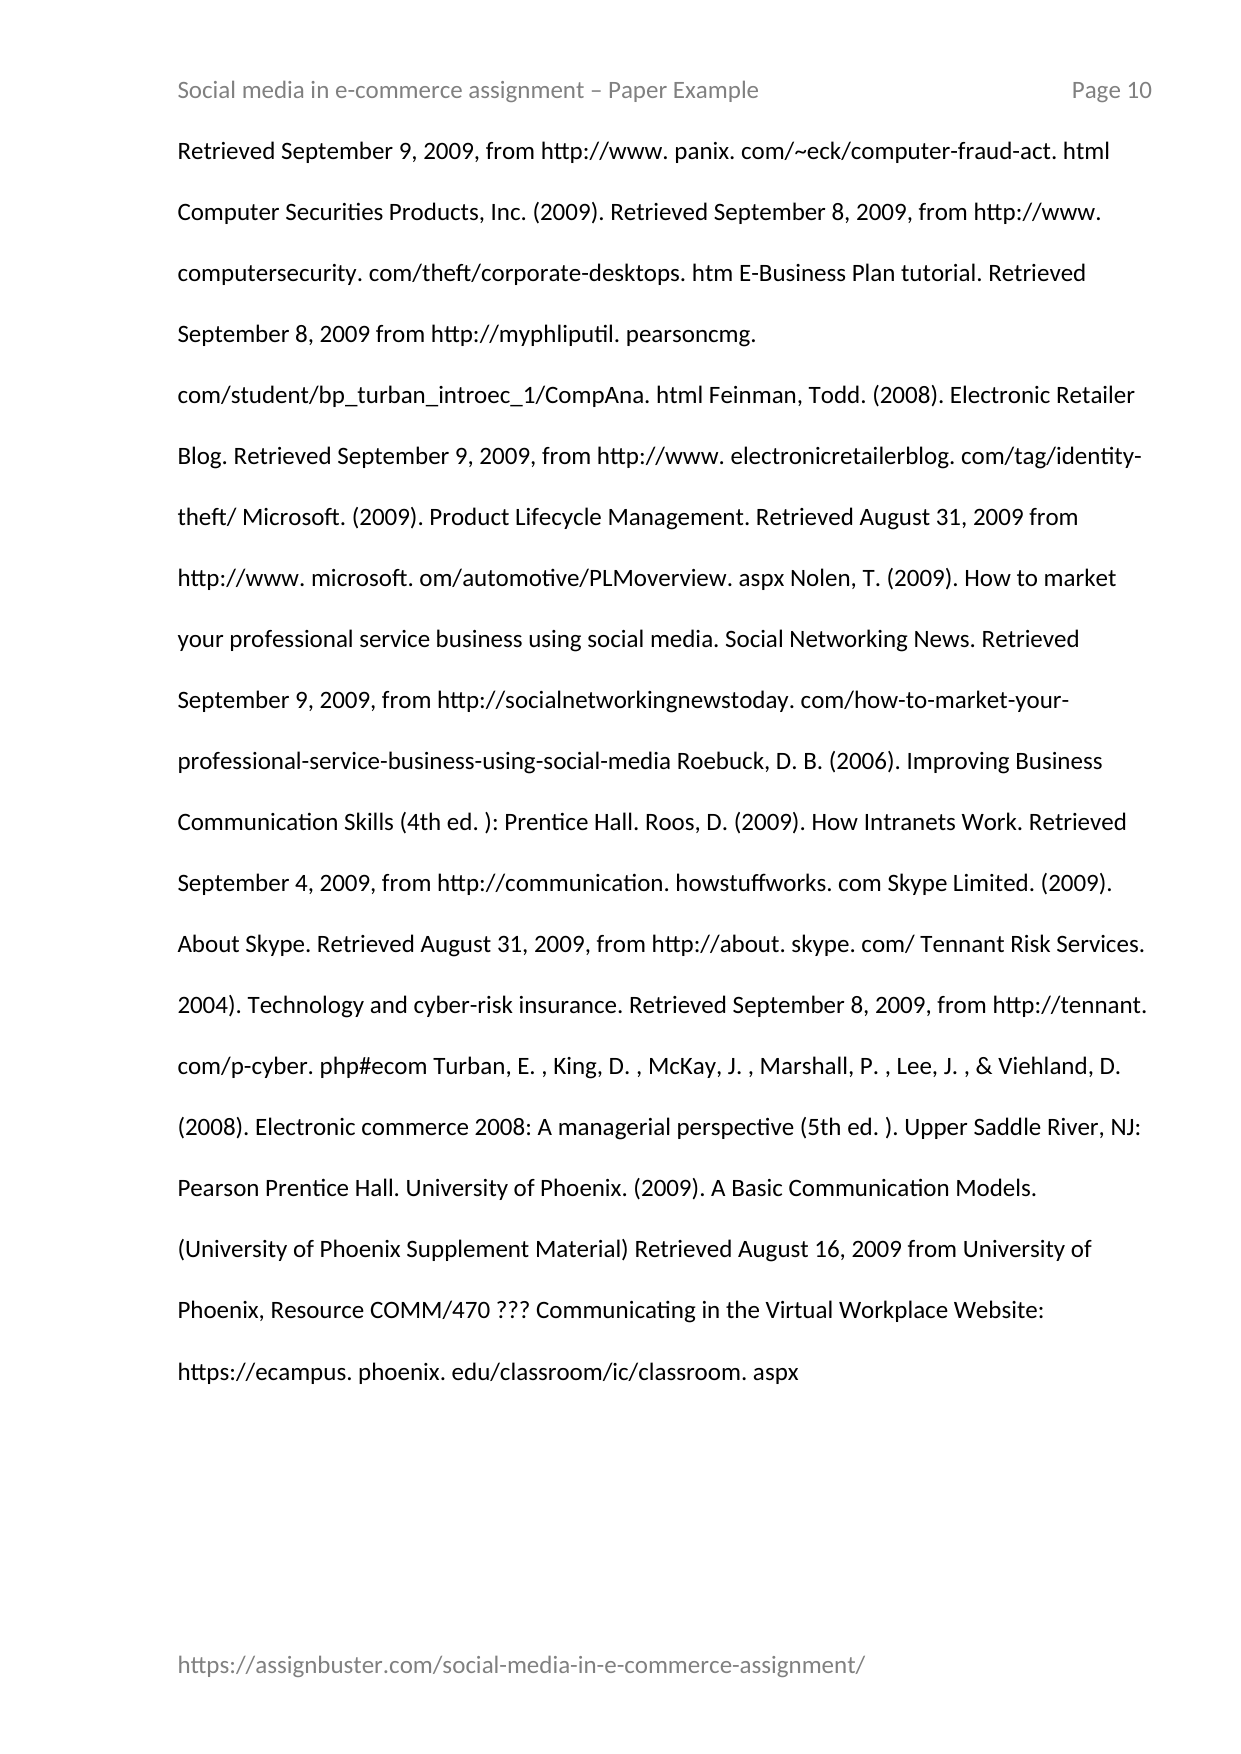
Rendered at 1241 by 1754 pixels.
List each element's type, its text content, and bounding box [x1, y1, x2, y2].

text Retrieved September 9, 2009, from http://www. panix. com/~eck/computer-fraud-act. html Computer Securities Products, Inc. (2009). Retrieved September 8, 2009, from http://www. computersecurity. com/theft/corporate-desktops. htm E-Business Plan tutorial. Retrieved September 8, 2009 from http://myphliputil. pearsoncmg. com/student/bp_turban_introec_1/CompAna. html Feinman, Todd. (2008). Electronic Retailer Blog. Retrieved September 9, 2009, from http://www. electronicretailerblog. com/tag/identity-theft/ Microsoft. (2009). Product Lifecycle Management. Retrieved August 31, 2009 from http://www. microsoft. om/automotive/PLMoverview. aspx Nolen, T. (2009). How to market your professional service business using social media. Social Networking News. Retrieved September 9, 2009, from http://socialnetworkingnewstoday. com/how-to-market-your-professional-service-business-using-social-media Roebuck, D. B. (2006). Improving Business Communication Skills (4th ed. ): Prentice Hall. Roos, D. (2009). How Intranets Work. Retrieved September 4, 2009, from http://communication. howstuffworks. com Skype Limited. (2009). About Skype. Retrieved August 31, 2009, from http://about. skype. com/ Tennant Risk Services. 2004). Technology and cyber-risk insurance. Retrieved September 8, 2009, from http://tennant. com/p-cyber. php#ecom Turban, E. , King, D. , McKay, J. , Marshall, P. , Lee, J. , & Viehland, D. (2008). Electronic commerce 2008: A managerial perspective (5th ed. ). Upper Saddle River, NJ: Pearson Prentice Hall. University of Phoenix. (2009). A Basic Communication Models. (University of Phoenix Supplement Material) Retrieved August 16, 2009 from University of Phoenix, Resource COMM/470 ??? Communicating in the Virtual Workplace Website: https://ecampus. phoenix. edu/classroom/ic/classroom. aspx [177, 135, 1152, 1386]
